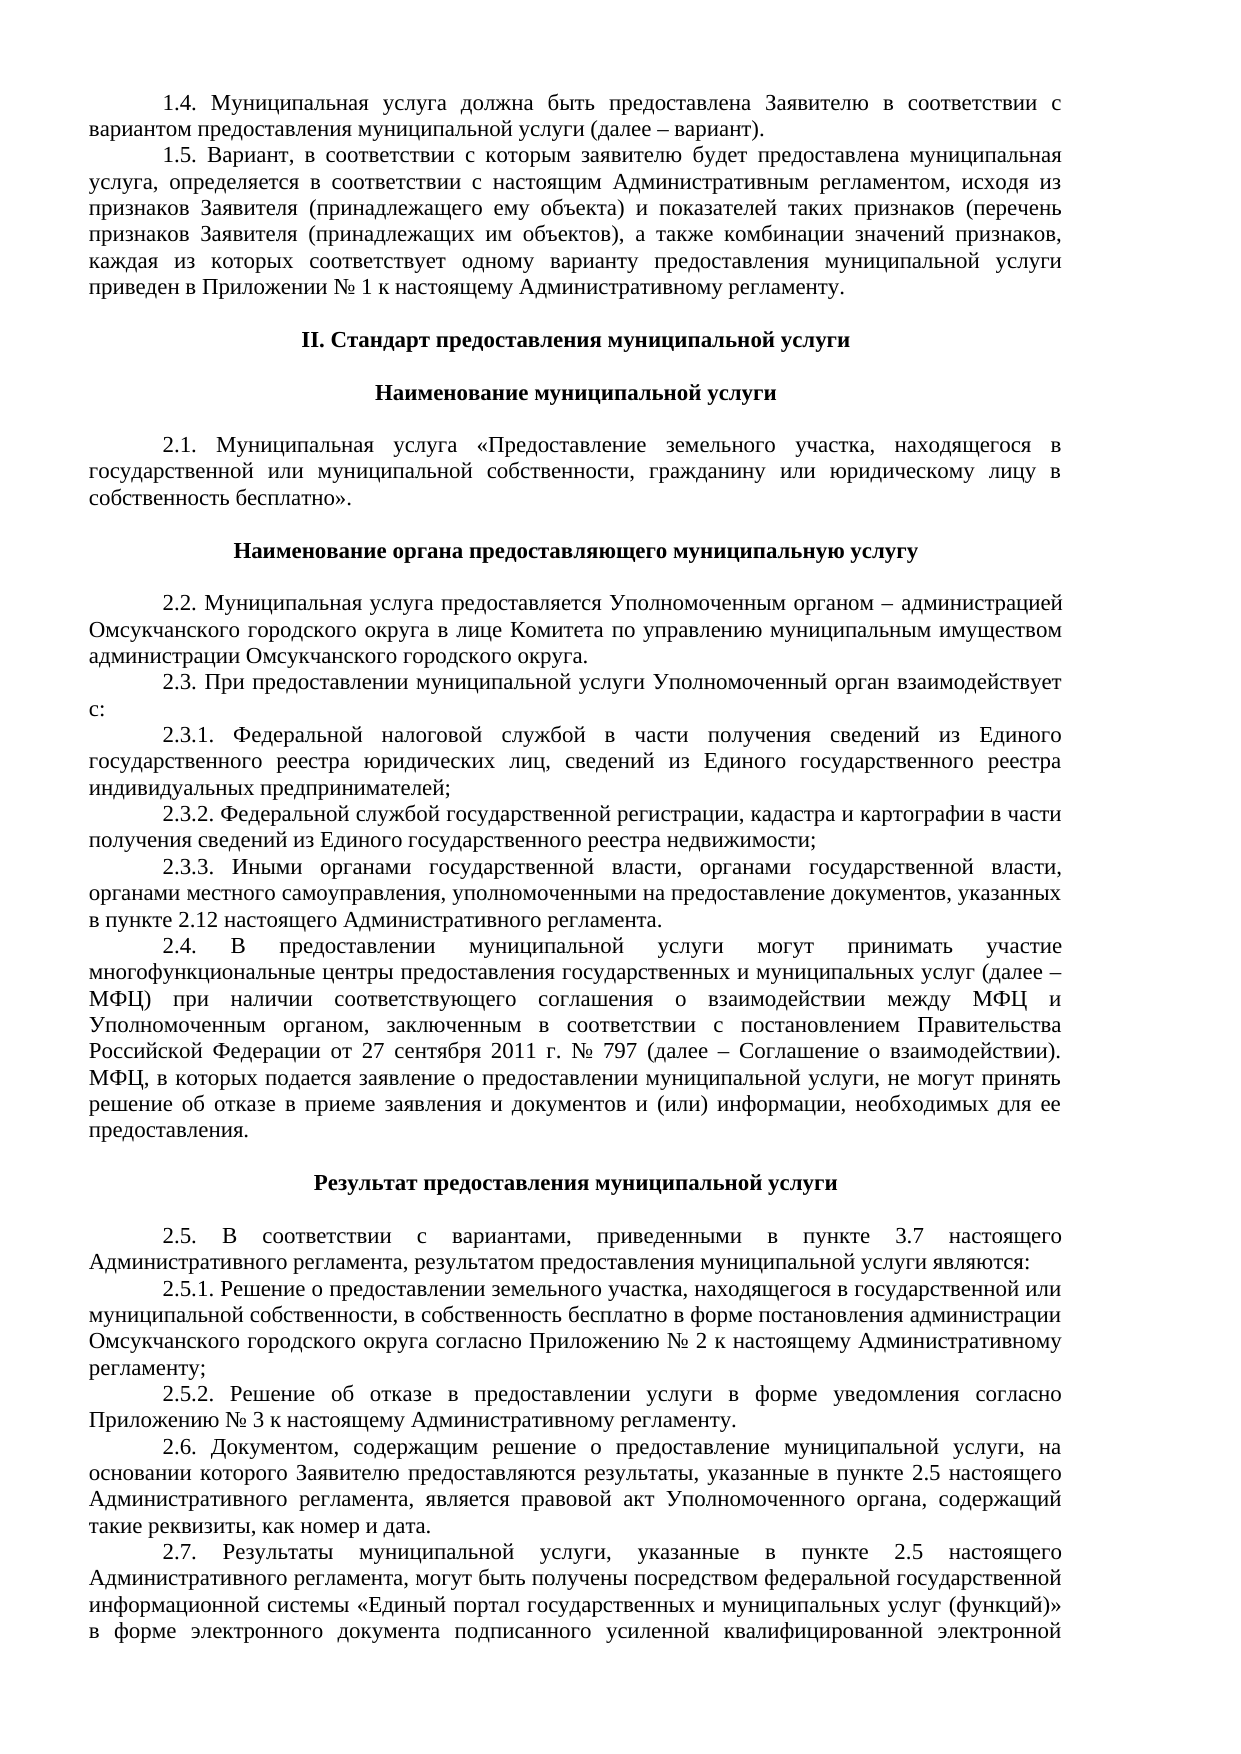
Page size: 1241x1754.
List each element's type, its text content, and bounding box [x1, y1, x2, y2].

text 2.5.1. Решение о предоставлении земельного участка, находящегося в государственной или муниципальной собственности, в собственность бесплатно в форме постановления администрации Омсукчанского городского округа согласно Приложению № 2 к настоящему Административному регламенту; [89, 1274, 1063, 1380]
text 2.3.3. Иными органами государственной власти, органами государственной власти, органами местного самоуправления, уполномоченными на предоставление документов, указанных в пункте 2.12 настоящего Административного регламента. [89, 853, 1063, 932]
text 2.3.2. Федеральной службой государственной регистрации, кадастра и картографии в части получения сведений из Единого государственного реестра недвижимости; [89, 800, 1063, 853]
text II. Стандарт предоставления муниципальной услуги [89, 326, 1063, 352]
text 1.4. Муниципальная услуга должна быть предоставлена Заявителю в соответствии с вариантом предоставления муниципальной услуги (далее – вариант). [89, 89, 1063, 141]
text 2.3. При предоставлении муниципальной услуги Уполномоченный орган взаимодействует с: [89, 668, 1063, 721]
text Наименование муниципальной услуги [89, 378, 1063, 405]
text 2.3.1. Федеральной налоговой службой в части получения сведений из Единого государственного реестра юридических лиц, сведений из Единого государственного реестра индивидуальных предпринимателей; [89, 721, 1063, 800]
text 2.6. Документом, содержащим решение о предоставление муниципальной услуги, на основании которого Заявителю предоставляются результаты, указанные в пункте 2.5 настоящего Административного регламента, является правовой акт Уполномоченного органа, содержащий такие реквизиты, как номер и дата. [89, 1433, 1063, 1538]
text 2.2. Муниципальная услуга предоставляется Уполномоченным органом – администрацией Омсукчанского городского округа в лице Комитета по управлению муниципальным имуществом администрации Омсукчанского городского округа. [89, 589, 1063, 668]
text Результат предоставления муниципальной услуги [89, 1169, 1063, 1196]
text 2.1. Муниципальная услуга «Предоставление земельного участка, находящегося в государственной или муниципальной собственности, гражданину или юридическому лицу в собственность бесплатно». [89, 431, 1063, 510]
text Наименование органа предоставляющего муниципальную услугу [89, 537, 1063, 563]
text 2.5. В соответствии с вариантами, приведенными в пункте 3.7 настоящего Административного регламента, результатом предоставления муниципальной услуги являются: [89, 1222, 1063, 1274]
text 1.5. Вариант, в соответствии с которым заявителю будет предоставлена муниципальная услуга, определяется в соответствии с настоящим Административным регламентом, исходя из признаков Заявителя (принадлежащего ему объекта) и показателей таких признаков (перечень признаков Заявителя (принадлежащих им объектов), а также комбинации значений признаков, каждая из которых соответствует одному варианту предоставления муниципальной услуги приведен в Приложении № 1 к настоящему Административному регламенту. [89, 141, 1063, 299]
text 2.5.2. Решение об отказе в предоставлении услуги в форме уведомления согласно Приложению № 3 к настоящему Административному регламенту. [89, 1380, 1063, 1433]
text 2.4. В предоставлении муниципальной услуги могут принимать участие многофункциональные центры предоставления государственных и муниципальных услуг (далее – МФЦ) при наличии соответствующего соглашения о взаимодействии между МФЦ и Уполномоченным органом, заключенным в соответствии с постановлением Правительства Российской Федерации от 27 сентября 2011 г. № 797 (далее – Соглашение о взаимодействии). МФЦ, в которых подается заявление о предоставлении муниципальной услуги, не могут принять решение об отказе в приеме заявления и документов и (или) информации, необходимых для ее предоставления. [89, 932, 1063, 1143]
